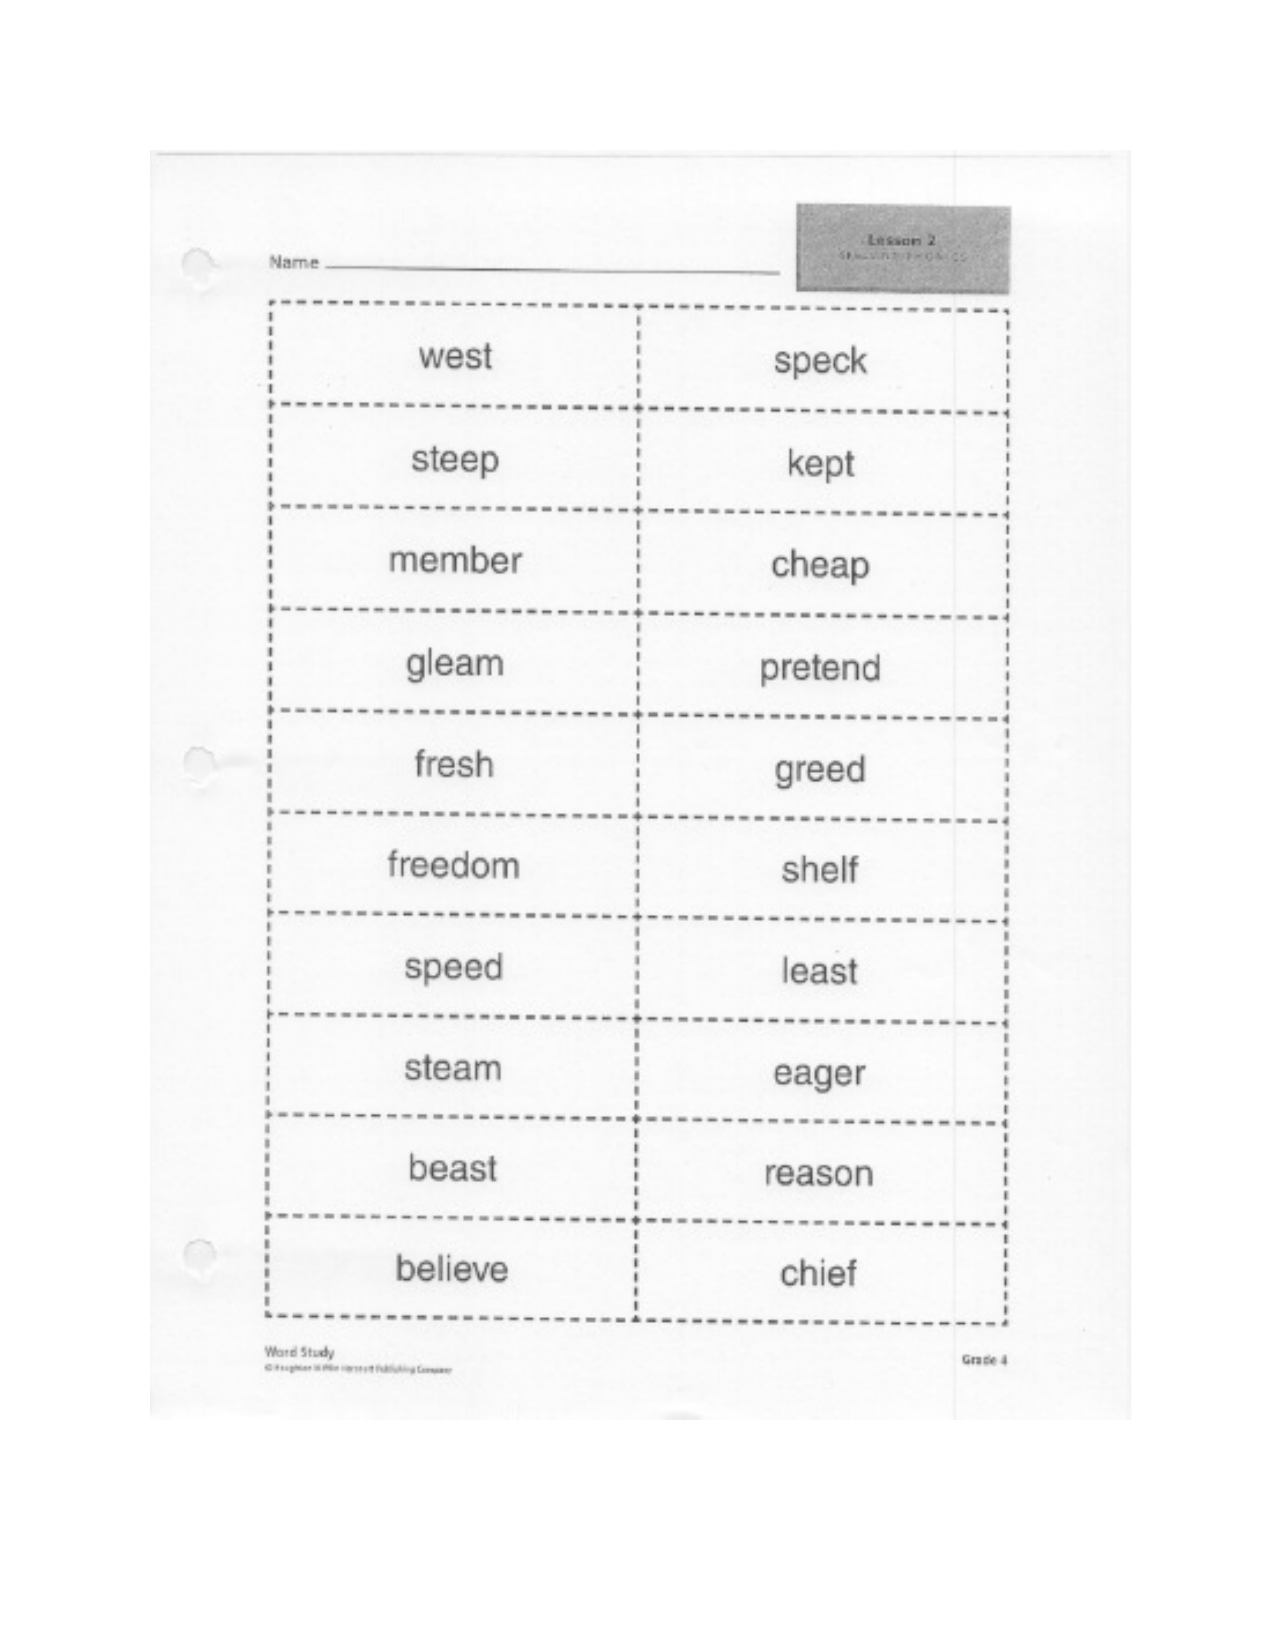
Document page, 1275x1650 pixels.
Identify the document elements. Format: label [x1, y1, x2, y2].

picture [150, 150, 1132, 1420]
